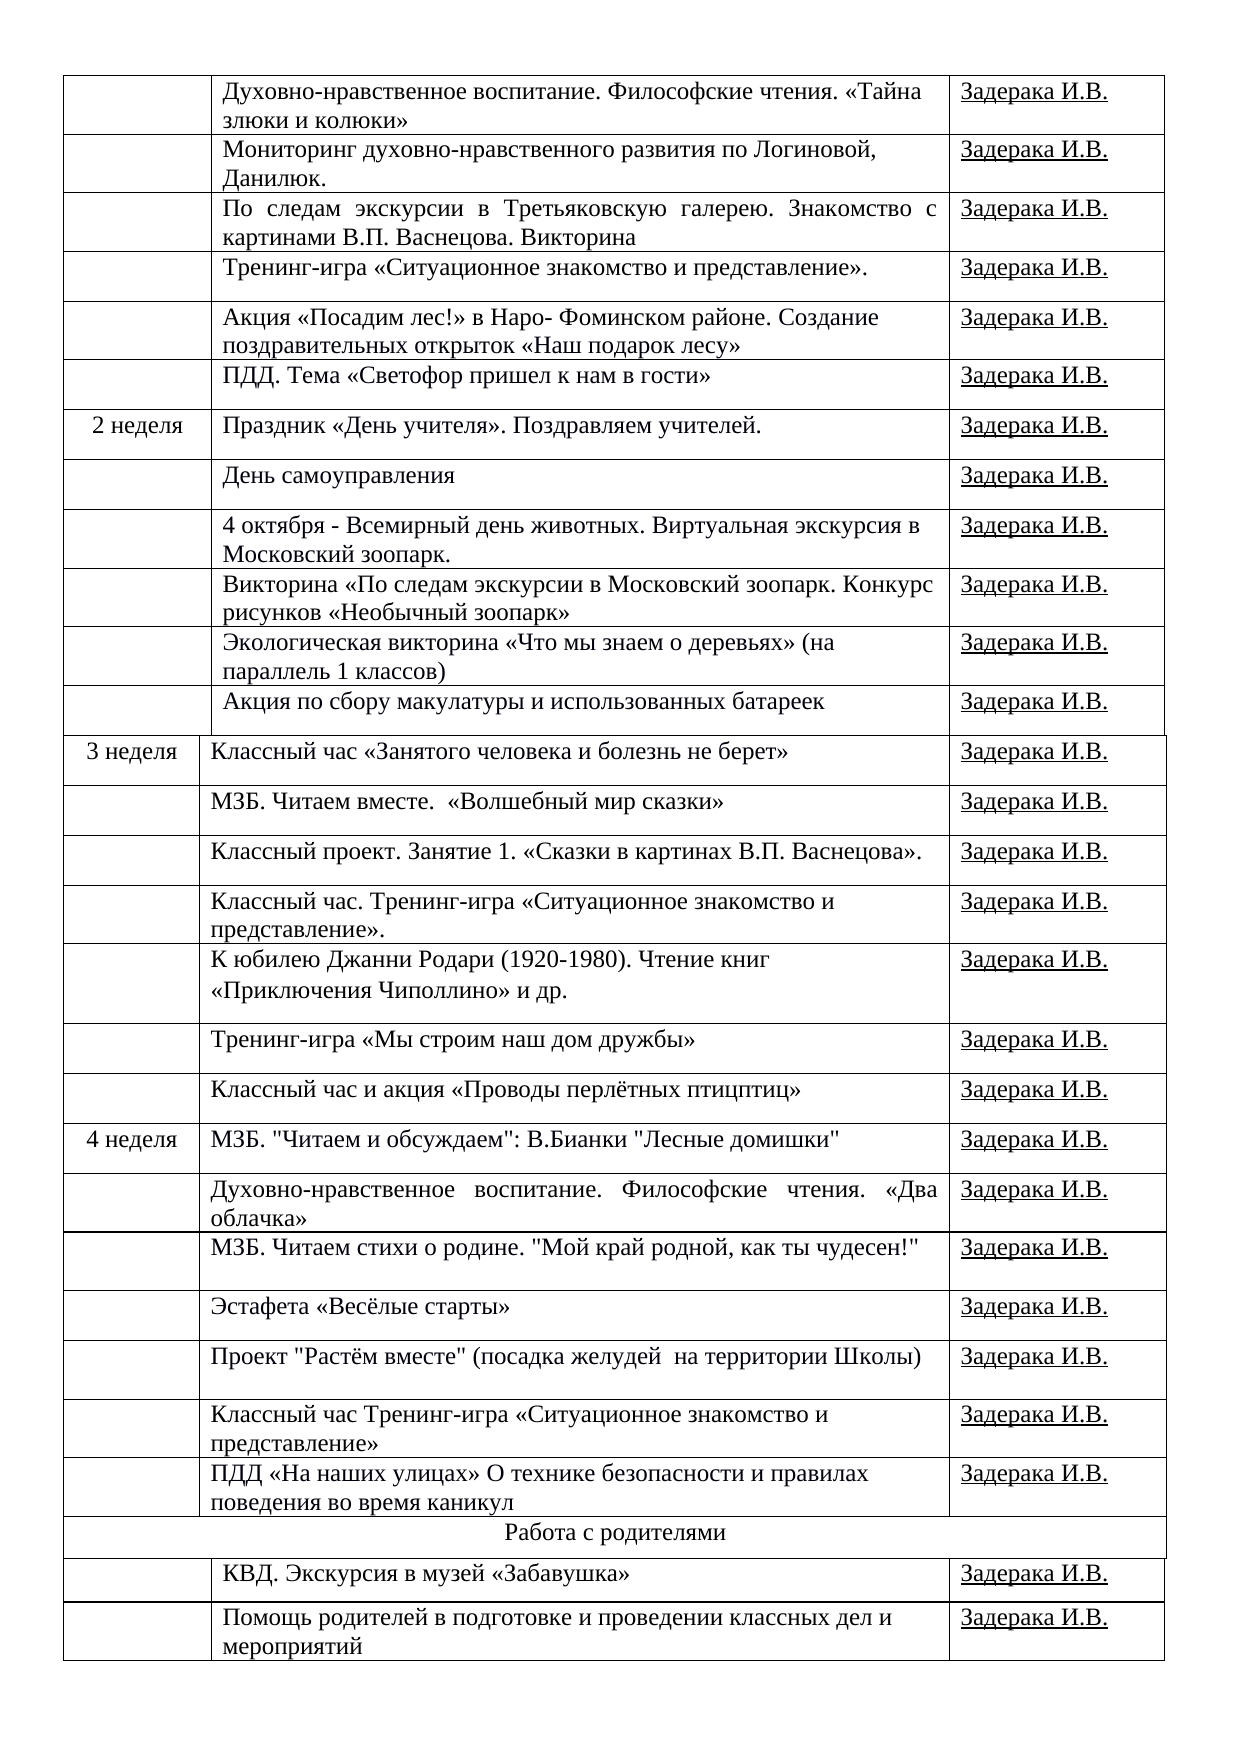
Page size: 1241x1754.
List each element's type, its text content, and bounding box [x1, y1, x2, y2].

table_cell [64, 1074, 199, 1123]
table_cell Эстафета «Весёлые старты» [200, 1291, 949, 1340]
table_cell Классный час «Занятого человека и болезнь не берет» [200, 736, 949, 785]
table_cell Задерака И.В. [950, 510, 1164, 568]
table_cell 4 октября - Всемирный день животных. Виртуальная экскурсия в Московский зоопарк. [212, 510, 949, 568]
table_cell ПДД «На наших улицах» О технике безопасности и правилах поведения во время каникул [200, 1458, 949, 1516]
table_cell 2 неделя [64, 410, 211, 459]
table_cell [64, 836, 199, 885]
table_cell Задерака И.В. [950, 1400, 1166, 1457]
table_cell Задерака И.В. [950, 76, 1164, 133]
table_cell Классный час и акция «Проводы перлётных птицптиц» [200, 1074, 949, 1123]
table_cell Классный час. Тренинг-игра «Ситуационное знакомство и представление». [200, 886, 949, 943]
table_cell Акция по сбору макулатуры и использованных батареек [212, 686, 949, 735]
table_cell Задерака И.В. [950, 1559, 1164, 1601]
table_cell Задерака И.В. [950, 569, 1164, 626]
table_cell Помощь родителей в подготовке и проведении классных дел и мероприятий [212, 1603, 949, 1660]
table_cell [64, 569, 211, 626]
table_cell МЗБ. Читаем вместе. «Волшебный мир сказки» [200, 786, 949, 835]
table_cell Задерака И.В. [950, 1603, 1164, 1660]
table_cell [64, 1024, 199, 1073]
table_cell Задерака И.В. [950, 686, 1164, 735]
table_cell [64, 135, 211, 192]
table_cell Викторина «По следам экскурсии в Московский зоопарк. Конкурс рисунков «Необычный зоопарк» [212, 569, 949, 626]
table_cell Духовно-нравственное воспитание. Философские чтения. «Два облачка» [200, 1174, 949, 1231]
table_cell ПДД. Тема «Светофор пришел к нам в гости» [212, 360, 949, 409]
table_cell Задерака И.В. [950, 1174, 1166, 1231]
table_cell [64, 302, 211, 359]
table_cell Задерака И.В. [950, 460, 1164, 509]
table_cell [64, 1458, 199, 1516]
table_cell Задерака И.В. [950, 1341, 1166, 1398]
table_cell [64, 76, 211, 133]
table_cell [64, 1174, 199, 1231]
table_cell [64, 193, 211, 251]
table_cell Экологическая викторина «Что мы знаем о деревьях» (на параллель 1 классов) [212, 627, 949, 685]
table_cell Задерака И.В. [950, 1291, 1166, 1340]
table_cell Тренинг-игра «Ситуационное знакомство и представление». [212, 252, 949, 301]
table_cell МЗБ. "Читаем и обсуждаем": В.Бианки "Лесные домишки" [200, 1124, 949, 1173]
table_cell Задерака И.В. [950, 193, 1164, 251]
table_cell КВД. Экскурсия в музей «Забавушка» [212, 1559, 949, 1601]
table_cell [64, 786, 199, 835]
table_cell Задерака И.В. [950, 410, 1164, 459]
table_cell Задерака И.В. [950, 360, 1164, 409]
table_cell Задерака И.В. [950, 886, 1166, 943]
table_cell [64, 886, 199, 943]
table_cell Праздник «День учителя». Поздравляем учителей. [212, 410, 949, 459]
table_cell [64, 510, 211, 568]
table_cell [64, 1341, 199, 1398]
table_cell День самоуправления [212, 460, 949, 509]
table_cell Мониторинг духовно-нравственного развития по Логиновой, Данилюк. [212, 135, 949, 192]
table_cell Задерака И.В. [950, 836, 1166, 885]
table_cell Задерака И.В. [950, 627, 1164, 685]
table_cell [64, 944, 199, 1023]
table_cell Задерака И.В. [950, 1233, 1166, 1290]
table_cell Классный проект. Занятие 1. «Сказки в картинах В.П. Васнецова». [200, 836, 949, 885]
table_cell Задерака И.В. [950, 944, 1166, 1023]
table_cell Задерака И.В. [950, 302, 1164, 359]
table_cell [64, 627, 211, 685]
table_cell Задерака И.В. [950, 1124, 1166, 1173]
table_cell Проект "Растём вместе" (посадка желудей на территории Школы) [200, 1341, 949, 1398]
table_cell [64, 1400, 199, 1457]
table_cell Акция «Посадим лес!» в Наро- Фоминском районе. Создание поздравительных открыток «Наш подарок лесу» [212, 302, 949, 359]
table_cell Задерака И.В. [950, 252, 1164, 301]
table_cell [64, 686, 211, 735]
table_cell [64, 460, 211, 509]
table_cell Духовно-нравственное воспитание. Философские чтения. «Тайна злюки и колюки» [212, 76, 949, 133]
table_cell [64, 1291, 199, 1340]
table_cell Задерака И.В. [950, 736, 1166, 785]
table_cell [64, 1603, 211, 1660]
table_cell Задерака И.В. [950, 135, 1164, 192]
table_cell Задерака И.В. [950, 1024, 1166, 1073]
table_cell [64, 1233, 199, 1290]
table_cell По следам экскурсии в Третьяковскую галерею. Знакомство с картинами В.П. Васнецова. Викторина [212, 193, 949, 251]
table_cell МЗБ. Читаем стихи о родине. "Мой край родной, как ты чудесен!" [200, 1233, 949, 1290]
table_cell [64, 252, 211, 301]
table_cell Работа с родителями [64, 1517, 1166, 1557]
table_cell [64, 360, 211, 409]
table_cell Задерака И.В. [950, 1074, 1166, 1123]
table_cell Классный час Тренинг-игра «Ситуационное знакомство и представление» [200, 1400, 949, 1457]
table_cell 3 неделя [64, 736, 199, 785]
table_cell Задерака И.В. [950, 1458, 1166, 1516]
table_cell Тренинг-игра «Мы строим наш дом дружбы» [200, 1024, 949, 1073]
table_cell [64, 1559, 211, 1601]
table_cell К юбилею Джанни Родари (1920-1980). Чтение книг «Приключения Чиполлино» и др. [200, 944, 949, 1023]
table_cell Задерака И.В. [950, 786, 1166, 835]
table_cell 4 неделя [64, 1124, 199, 1173]
